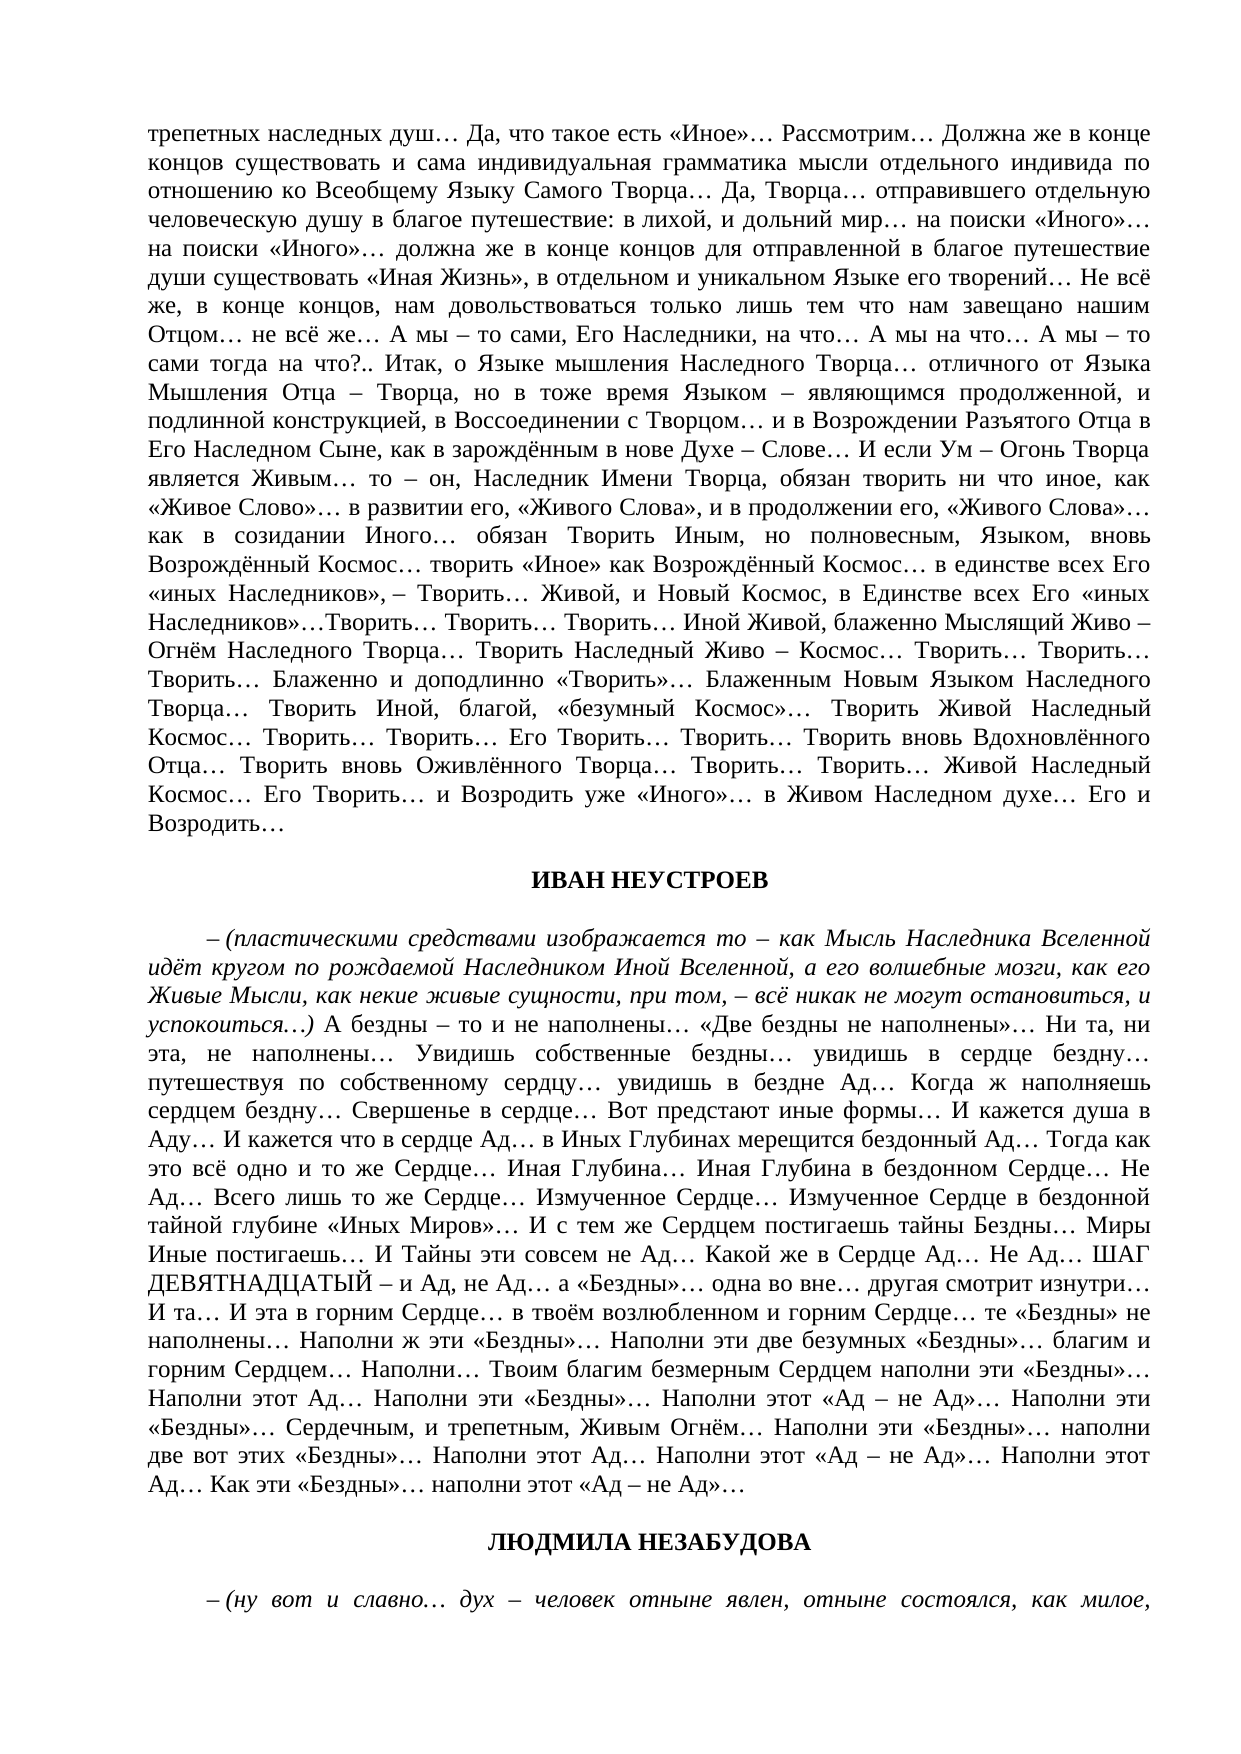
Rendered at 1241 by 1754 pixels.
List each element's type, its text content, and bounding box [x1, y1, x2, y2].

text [148, 118, 1152, 837]
subtitle ЛЮДМИЛА НЕЗАБУДОВА [148, 1527, 1152, 1556]
text – (пластическими средствами изображается то – как Мысль Наследника Вселенной идёт кругом по рождаемой Наследником Иной Вселенной, а его волшебные мозги, как его Живые Мысли, как некие живые сущности, при том, – всё никак не могут остановиться, и успокоиться…) А бездны – то и не наполнены… «Две бездны не наполнены»… Ни та, ни эта, не наполнены… Увидишь собственные бездны… увидишь в сердце бездну… путешествуя по собственному сердцу… увидишь в бездне Ад… Когда ж наполняешь сердцем бездну… Свершенье в сердце… Вот предстают иные формы… И кажется душа в Аду… И кажется что в сердце Ад… в Иных Глубинах мерещится бездонный Ад… Тогда как это всё одно и то же Сердце… Иная Глубина… Иная Глубина в бездонном Сердце… Не Ад… Всего лишь то же Сердце… Измученное Сердце… Измученное Сердце в бездонной тайной глубине «Иных Миров»… И с тем же Сердцем постигаешь тайны Бездны… Миры Иные постигаешь… И Тайны эти совсем не Ад… Какой же в Сердце Ад… Не Ад… ШАГ ДЕВЯТНАДЦАТЫЙ – и Ад, не Ад… а «Бездны»… одна во вне… другая смотрит изнутри… И та… И эта в горним Сердце… в твоём возлюбленном и горним Сердце… те «Бездны» не наполнены… Наполни ж эти «Бездны»… Наполни эти две безумных «Бездны»… благим и горним Сердцем… Наполни… Твоим благим безмерным Сердцем наполни эти «Бездны»… Наполни этот Ад… Наполни эти «Бездны»… Наполни этот «Ад – не Ад»… Наполни эти «Бездны»… Сердечным, и трепетным, Живым Огнём… Наполни эти «Бездны»… наполни две вот этих «Бездны»… Наполни этот Ад… Наполни этот «Ад – не Ад»… Наполни этот Ад… Как эти «Бездны»… наполни этот «Ад – не Ад»… [148, 923, 1152, 1498]
subtitle ИВАН НЕУСТРОЕВ [148, 866, 1152, 894]
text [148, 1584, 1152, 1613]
